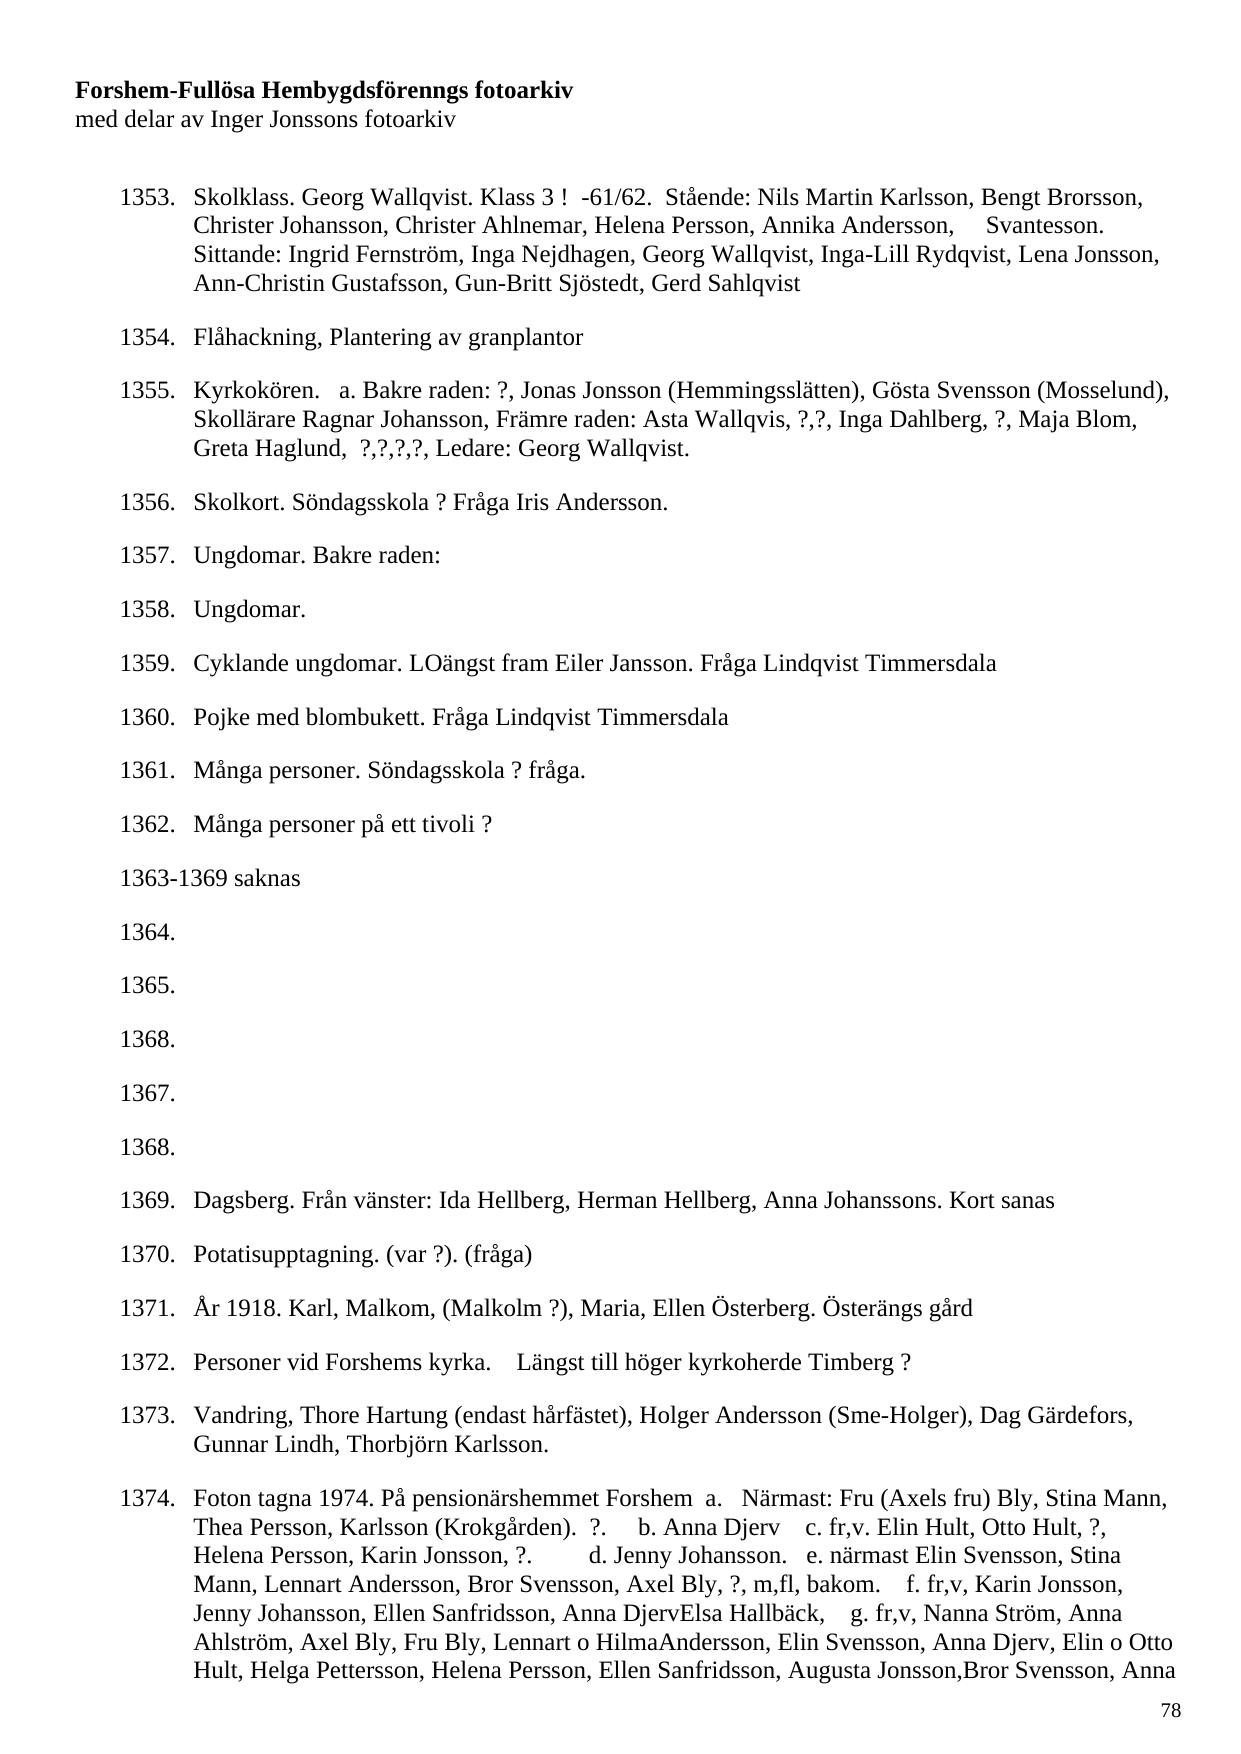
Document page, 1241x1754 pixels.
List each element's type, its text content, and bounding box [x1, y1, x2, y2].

list 1369. Dagsberg. Från vänster: Ida Hellberg, Herman Hellberg, Anna Johanssons. Kort sanas [119, 1185, 1181, 1214]
list 1363-1369 saknas [119, 863, 1181, 892]
list 1362. Många personer på ett tivoli ? [119, 809, 1181, 838]
list 1371. År 1918. Karl, Malkom, (Malkolm ?), Maria, Ellen Österberg. Österängs gård [119, 1293, 1181, 1322]
list 1354. Flåhackning, Plantering av granplantor [119, 322, 1181, 350]
list 1353. Skolklass. Georg Wallqvist. Klass 3 ! -61/62. Stående: Nils Martin Karlsson, Bengt Brorsson, Christer Johansson, Christer Ahlnemar, Helena Persson, Annika Andersson, Svantesson. Sittande: Ingrid Fernström, Inga Nejdhagen, Georg Wallqvist, Inga-Lill Rydqvist, Lena Jonsson, Ann-Christin Gustafsson, Gun-Britt Sjöstedt, Gerd Sahlqvist [119, 182, 1181, 297]
list 1372. Personer vid Forshems kyrka. Längst till höger kyrkoherde Timberg ? [119, 1347, 1181, 1375]
list 1357. Ungdomar. Bakre raden: [119, 540, 1181, 569]
list 1368. [119, 1132, 1181, 1160]
list 1367. [119, 1078, 1181, 1107]
list 1364. [119, 917, 1181, 945]
list 1358. Ungdomar. [119, 594, 1181, 623]
list 1355. Kyrkokören. a. Bakre raden: ?, Jonas Jonsson (Hemmingsslätten), Gösta Svensson (Mosselund), Skollärare Ragnar Johansson, Främre raden: Asta Wallqvis, ?,?, Inga Dahlberg, ?, Maja Blom, Greta Haglund, ?,?,?,?, Ledare: Georg Wallqvist. [119, 375, 1181, 462]
list 1361. Många personer. Söndagsskola ? fråga. [119, 755, 1181, 784]
list 1373. Vandring, Thore Hartung (endast hårfästet), Holger Andersson (Sme-Holger), Dag Gärdefors, Gunnar Lindh, Thorbjörn Karlsson. [119, 1400, 1181, 1458]
list 1360. Pojke med blombukett. Fråga Lindqvist Timmersdala [119, 702, 1181, 730]
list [119, 1483, 1181, 1684]
list 1368. [119, 1024, 1181, 1053]
list 1370. Potatisupptagning. (var ?). (fråga) [119, 1239, 1181, 1268]
list 1356. Skolkort. Söndagsskola ? Fråga Iris Andersson. [119, 487, 1181, 515]
list 1365. [119, 970, 1181, 999]
list 1359. Cyklande ungdomar. LOängst fram Eiler Jansson. Fråga Lindqvist Timmersdala [119, 648, 1181, 677]
